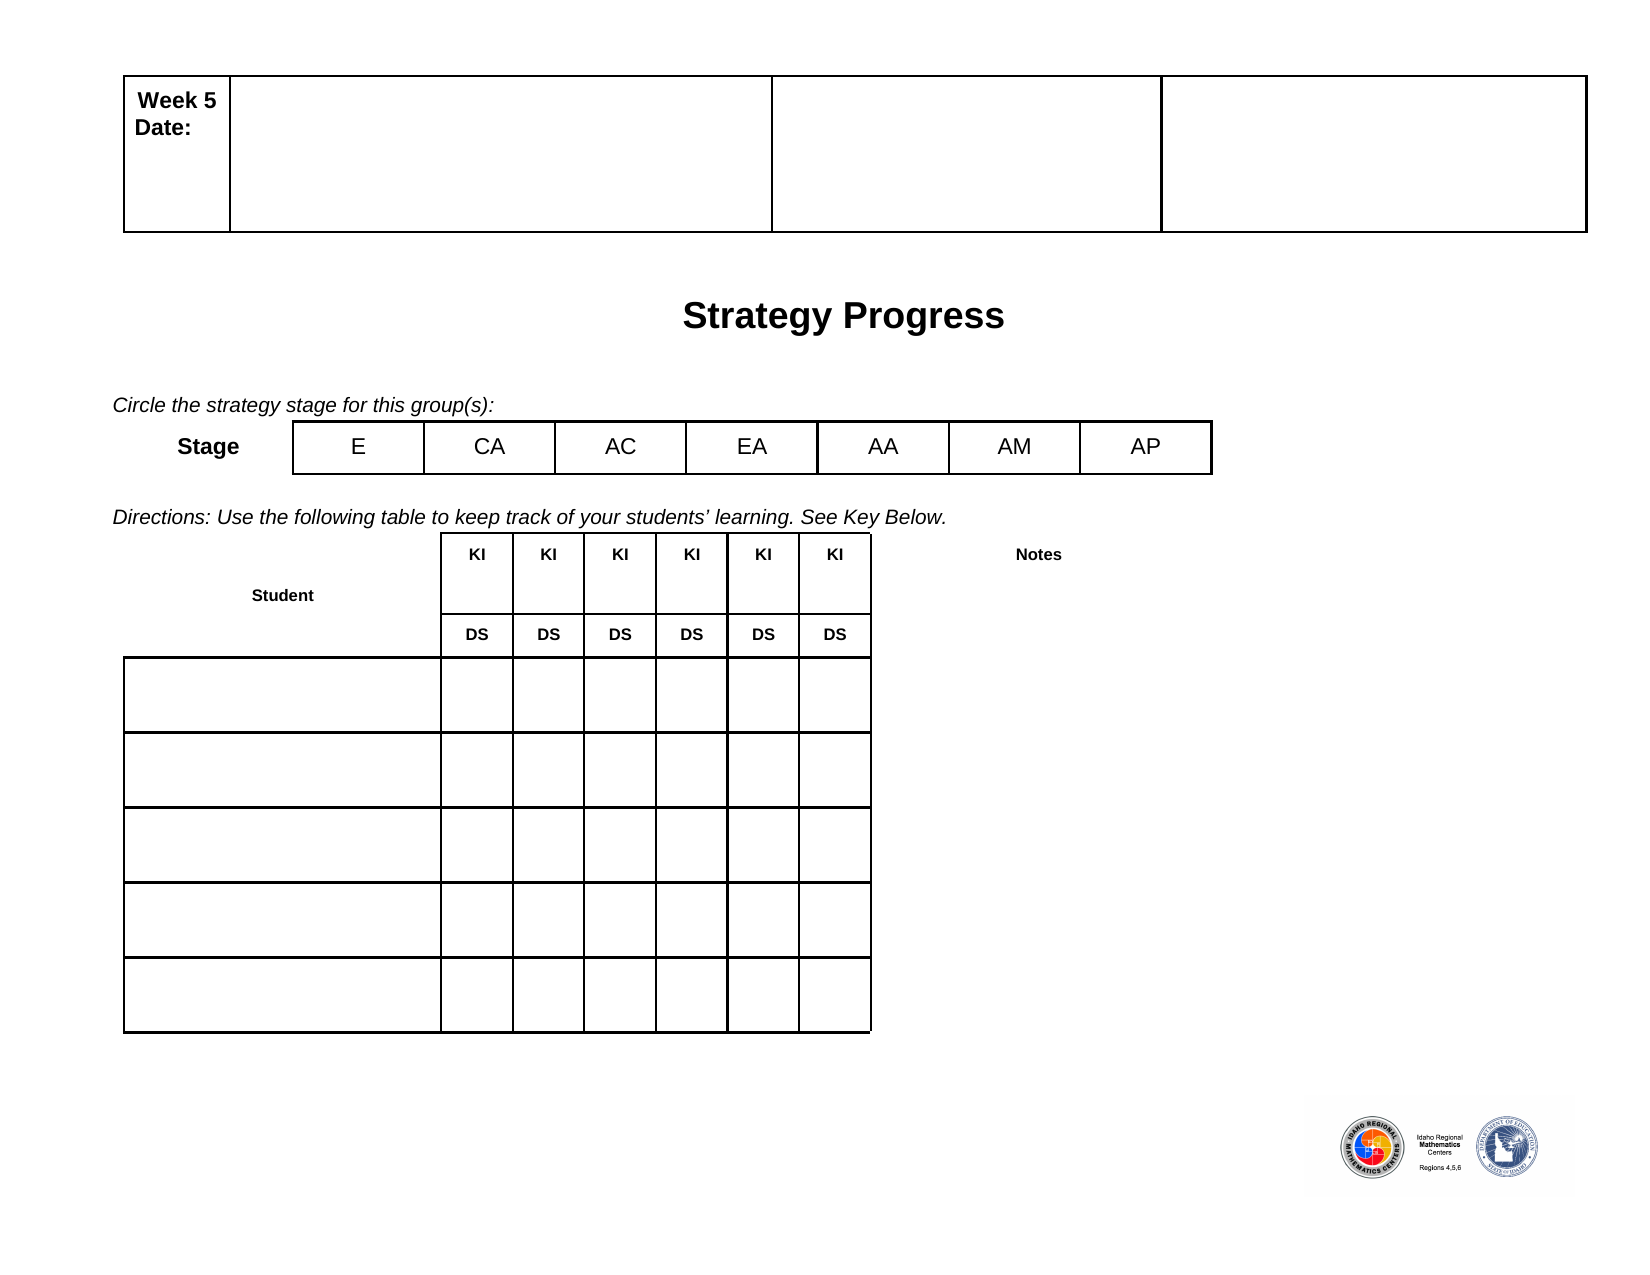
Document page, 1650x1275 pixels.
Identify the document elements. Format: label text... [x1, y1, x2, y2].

table_cell DS [514, 615, 583, 656]
table_cell [729, 734, 798, 806]
table_header Student [125, 534, 440, 656]
table_cell [442, 809, 512, 881]
table_cell [585, 884, 655, 956]
table_header AM [950, 423, 1079, 472]
table_cell DS [585, 615, 655, 656]
text Circle the strategy stage for this group(s): [112, 393, 1575, 417]
table_header CA [425, 423, 554, 472]
table_cell [125, 809, 440, 881]
table_header KI [442, 534, 512, 613]
table_cell [442, 659, 512, 731]
table_cell DS [657, 615, 726, 656]
table_cell [729, 884, 798, 956]
table_cell [514, 659, 583, 731]
table_header E [294, 423, 423, 472]
table_cell [800, 659, 870, 731]
table_header KI [729, 534, 798, 613]
table_cell [657, 659, 726, 731]
table_header KI [657, 534, 726, 613]
table_cell DS [800, 615, 870, 656]
table_header EA [687, 423, 816, 472]
table_cell [800, 809, 870, 881]
table_cell [729, 659, 798, 731]
table_cell [657, 734, 726, 806]
table_cell [773, 77, 1160, 231]
table_cell Week 5 Date: [125, 77, 229, 231]
table_cell DS [442, 615, 512, 656]
table_cell [657, 884, 726, 956]
table_cell [514, 809, 583, 881]
table_header KI [514, 534, 583, 613]
table_cell [1163, 77, 1585, 231]
table_cell [514, 959, 583, 1031]
table_cell [442, 884, 512, 956]
table_cell [125, 959, 440, 1031]
table_cell [125, 659, 440, 731]
table_cell [657, 809, 726, 881]
table_header KI [585, 534, 655, 613]
text Strategy Progress [112, 294, 1575, 337]
table_cell [125, 884, 440, 956]
table_cell DS [729, 615, 798, 656]
table_cell [585, 659, 655, 731]
table_cell [729, 959, 798, 1031]
table_cell [585, 959, 655, 1031]
table_cell [657, 959, 726, 1031]
table_cell [585, 734, 655, 806]
table_header AC [556, 423, 685, 472]
table_cell [442, 734, 512, 806]
table_cell [514, 734, 583, 806]
table_cell [585, 809, 655, 881]
table_cell [729, 809, 798, 881]
table_cell [800, 884, 870, 956]
table_header Stage [125, 423, 292, 472]
table_header Notes [872, 534, 1206, 1031]
table_header AP [1081, 423, 1210, 472]
table_cell [125, 734, 440, 806]
picture [1303, 1095, 1575, 1197]
table_cell [800, 734, 870, 806]
table_header AA [819, 423, 948, 472]
table_cell [800, 959, 870, 1031]
table_cell [231, 77, 771, 231]
table_cell [514, 884, 583, 956]
table_cell [442, 959, 512, 1031]
table_header KI [800, 534, 870, 613]
text Directions: Use the following table to keep track of your students’ learning. See Key Below. [112, 505, 1575, 529]
